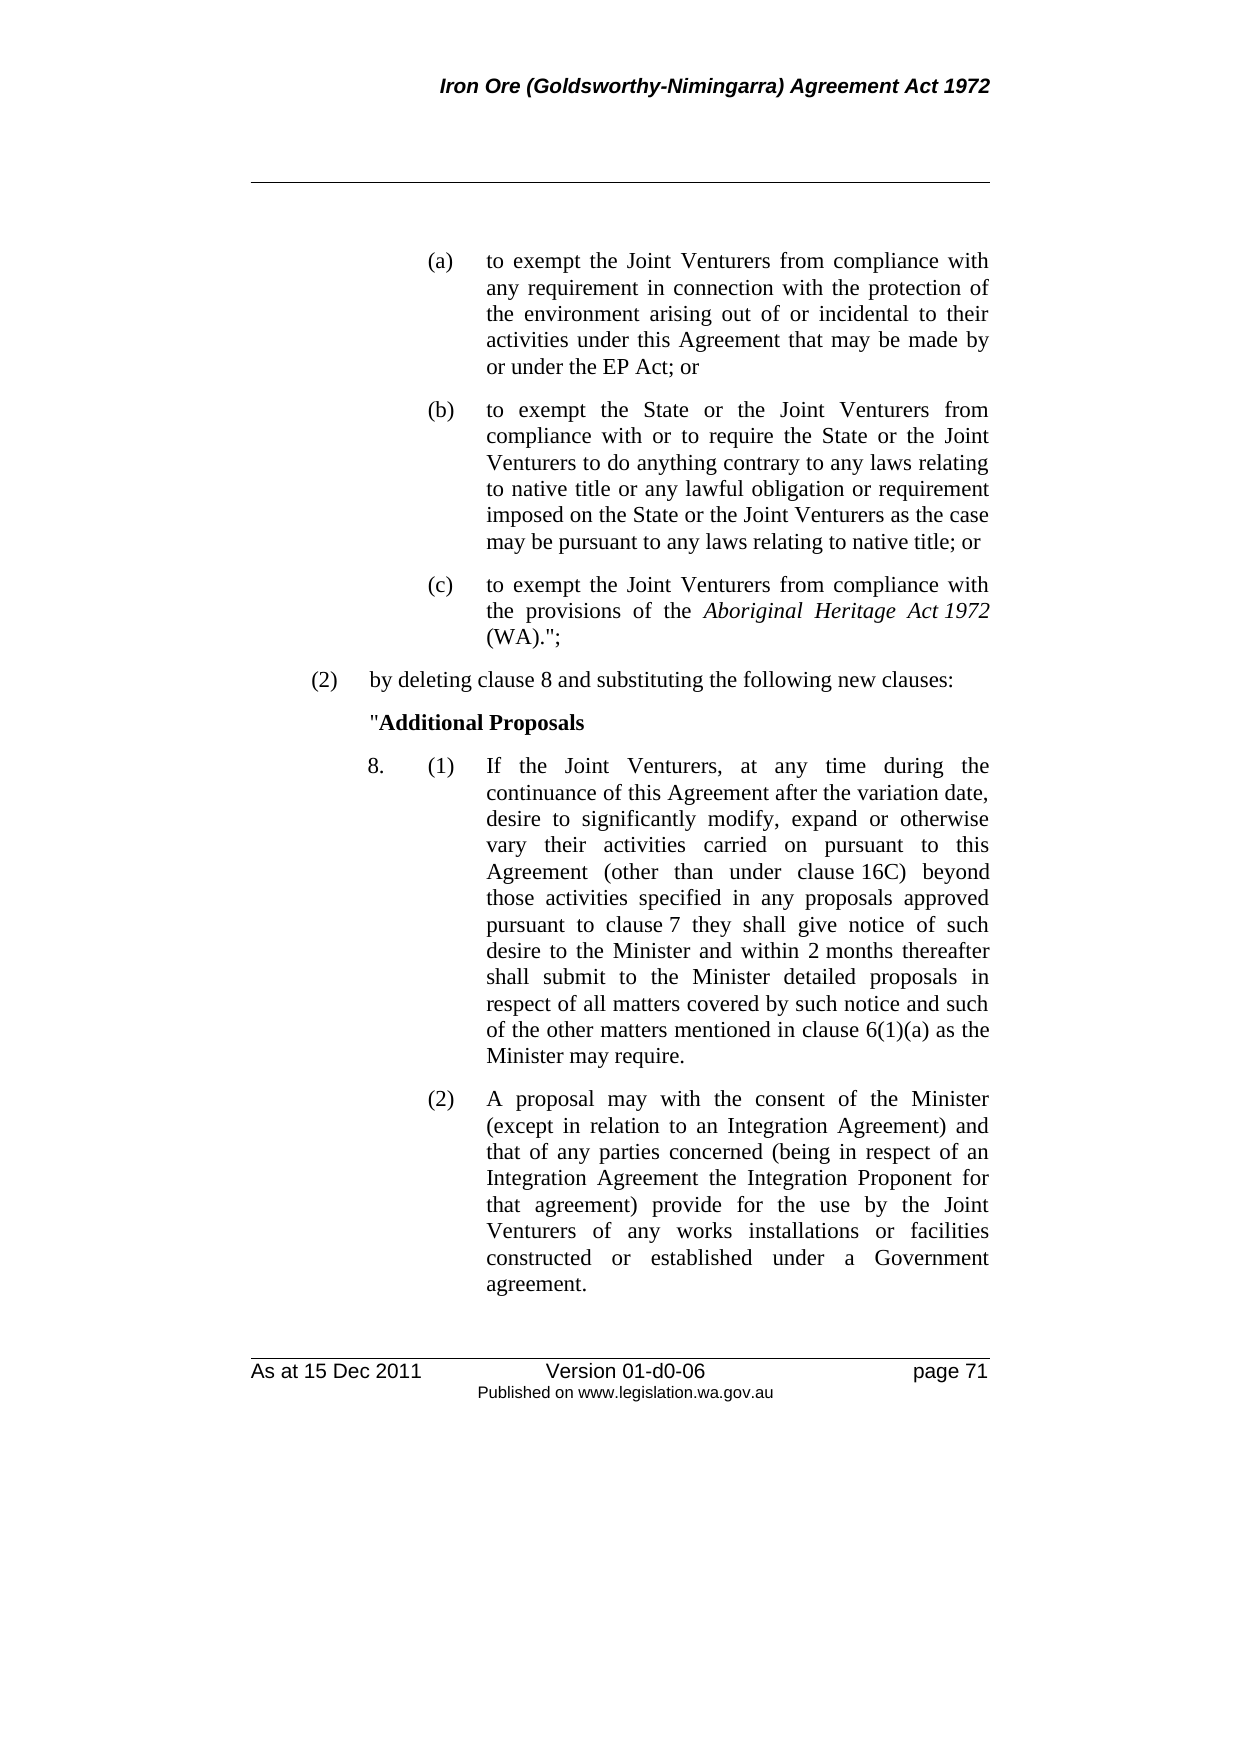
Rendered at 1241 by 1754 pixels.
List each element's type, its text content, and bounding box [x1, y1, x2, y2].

text (a) to exempt the Joint Venturers from compliance with any requirement in connection with the protection of the environment arising out of or incidental to their activities under this Agreement that may be made by or under the EP Act; or [428, 247, 990, 379]
text (2) A proposal may with the consent of the Minister (except in relation to an Integration Agreement) and that of any parties concerned (being in respect of an Integration Agreement the Integration Proponent for that agreement) provide for the use by the Joint Venturers of any works installations or facilities constructed or established under a Government agreement. [428, 1085, 990, 1296]
text "Additional Proposals [369, 709, 990, 736]
text (b) to exempt the State or the Joint Venturers from compliance with or to require the State or the Joint Venturers to do anything contrary to any laws relating to native title or any lawful obligation or requirement imposed on the State or the Joint Venturers as the case may be pursuant to any laws relating to native title; or [428, 396, 990, 554]
text (2) by deleting clause 8 and substituting the following new clauses: [311, 666, 990, 693]
text 8. (1) If the Joint Venturers, at any time during the continuance of this Agreement after the variation date, desire to significantly modify, expand or otherwise vary their activities carried on pursuant to this Agreement (other than under clause 16C) beyond those activities specified in any proposals approved pursuant to clause 7 they shall give notice of such desire to the Minister and within 2 months thereafter shall submit to the Minister detailed proposals in respect of all matters covered by such notice and such of the other matters mentioned in clause 6(1)(a) as the Minister may require. [367, 752, 990, 1069]
text (c) to exempt the Joint Venturers from compliance with the provisions of the Aboriginal Heritage Act 1972 (WA)."; [428, 571, 990, 650]
